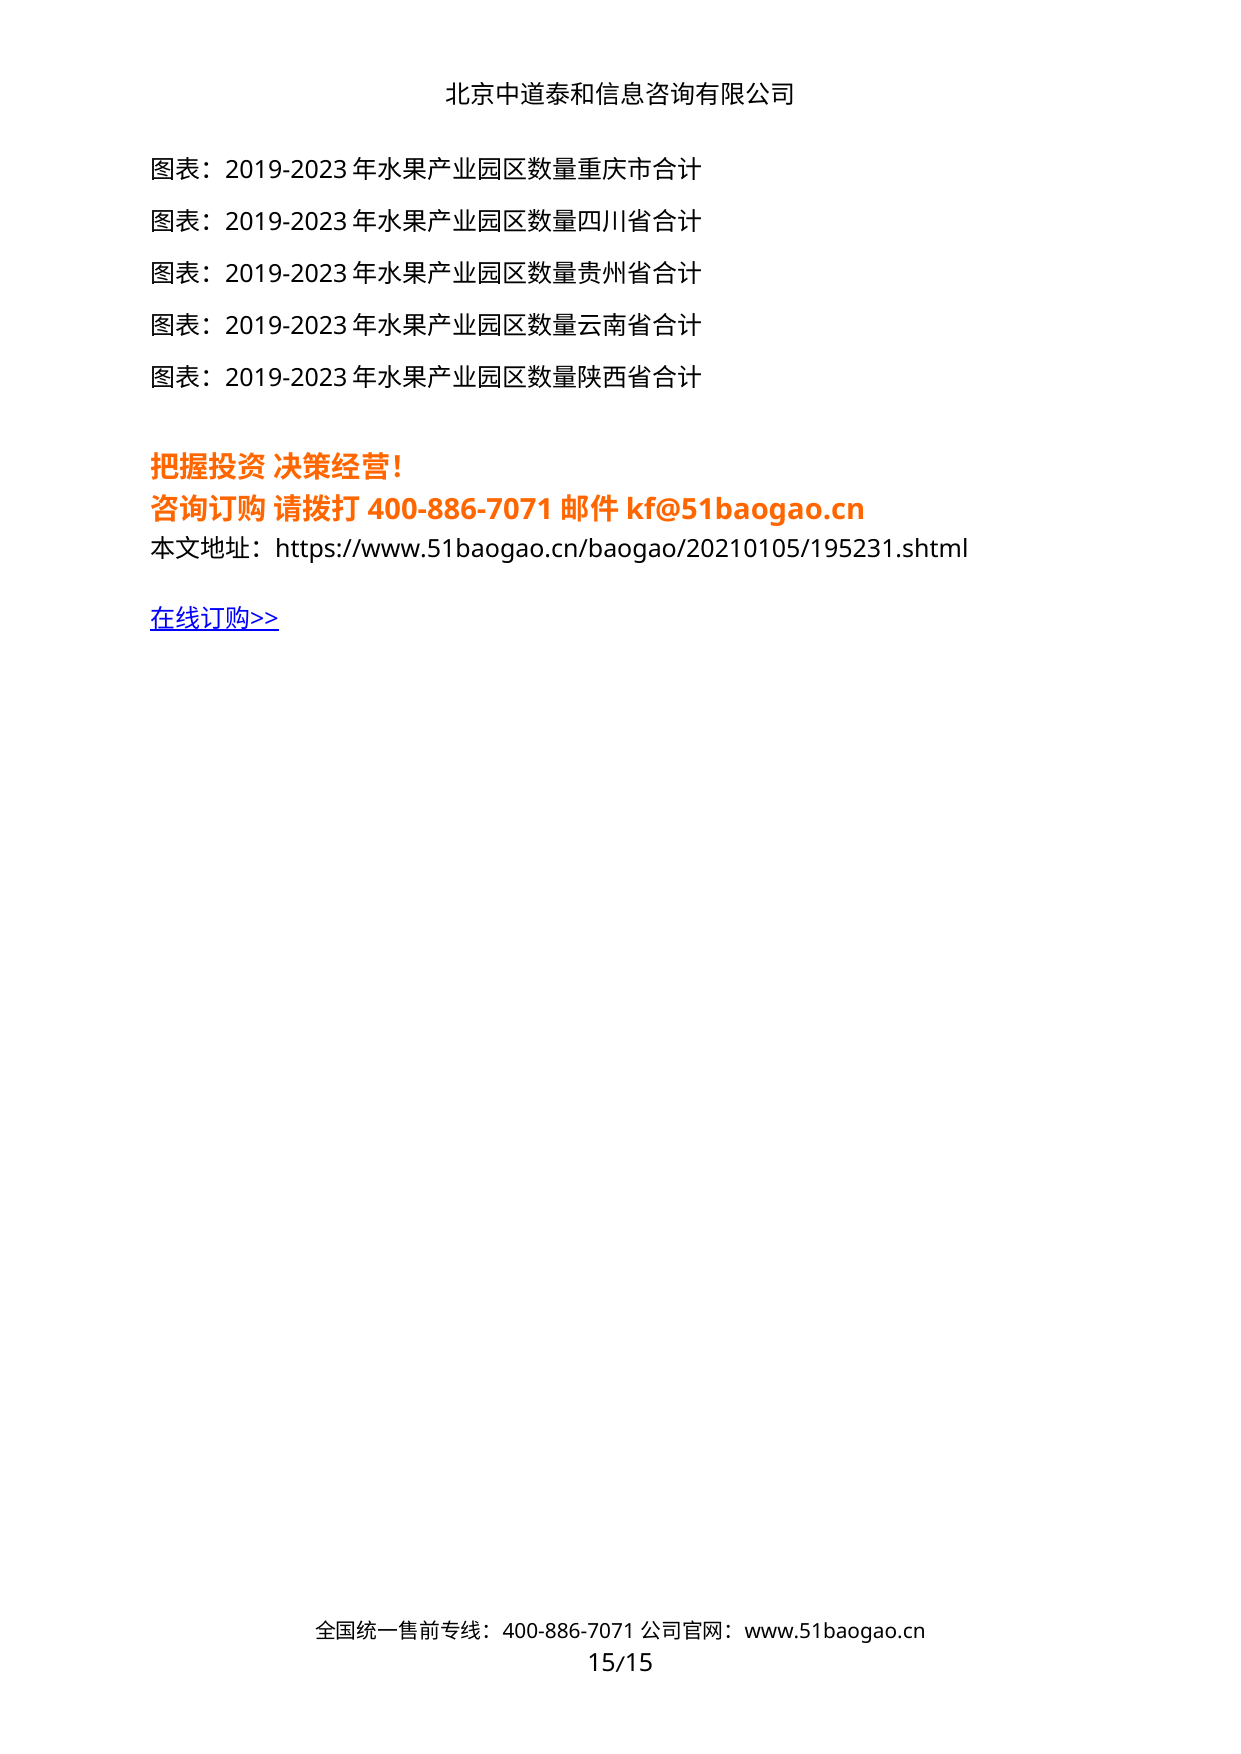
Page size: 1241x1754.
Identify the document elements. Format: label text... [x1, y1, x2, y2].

text 把握投资 决策经营！咨询订购 请拨打 400-886-7071 邮件 kf@51baogao.cn本文地址：https://www.51baogao.cn/baogao/20210105/195231.shtml [150, 409, 1090, 564]
text 图表：2019-2023年水果产业园区数量重庆市合计 [150, 150, 1090, 186]
text 图表：2019-2023年水果产业园区数量云南省合计 [150, 306, 1090, 342]
text 图表：2019-2023年水果产业园区数量陕西省合计 [150, 357, 1090, 394]
text 图表：2019-2023年水果产业园区数量四川省合计 [150, 202, 1090, 238]
text 在线订购>> [150, 564, 1090, 635]
text 图表：2019-2023年水果产业园区数量贵州省合计 [150, 254, 1090, 290]
